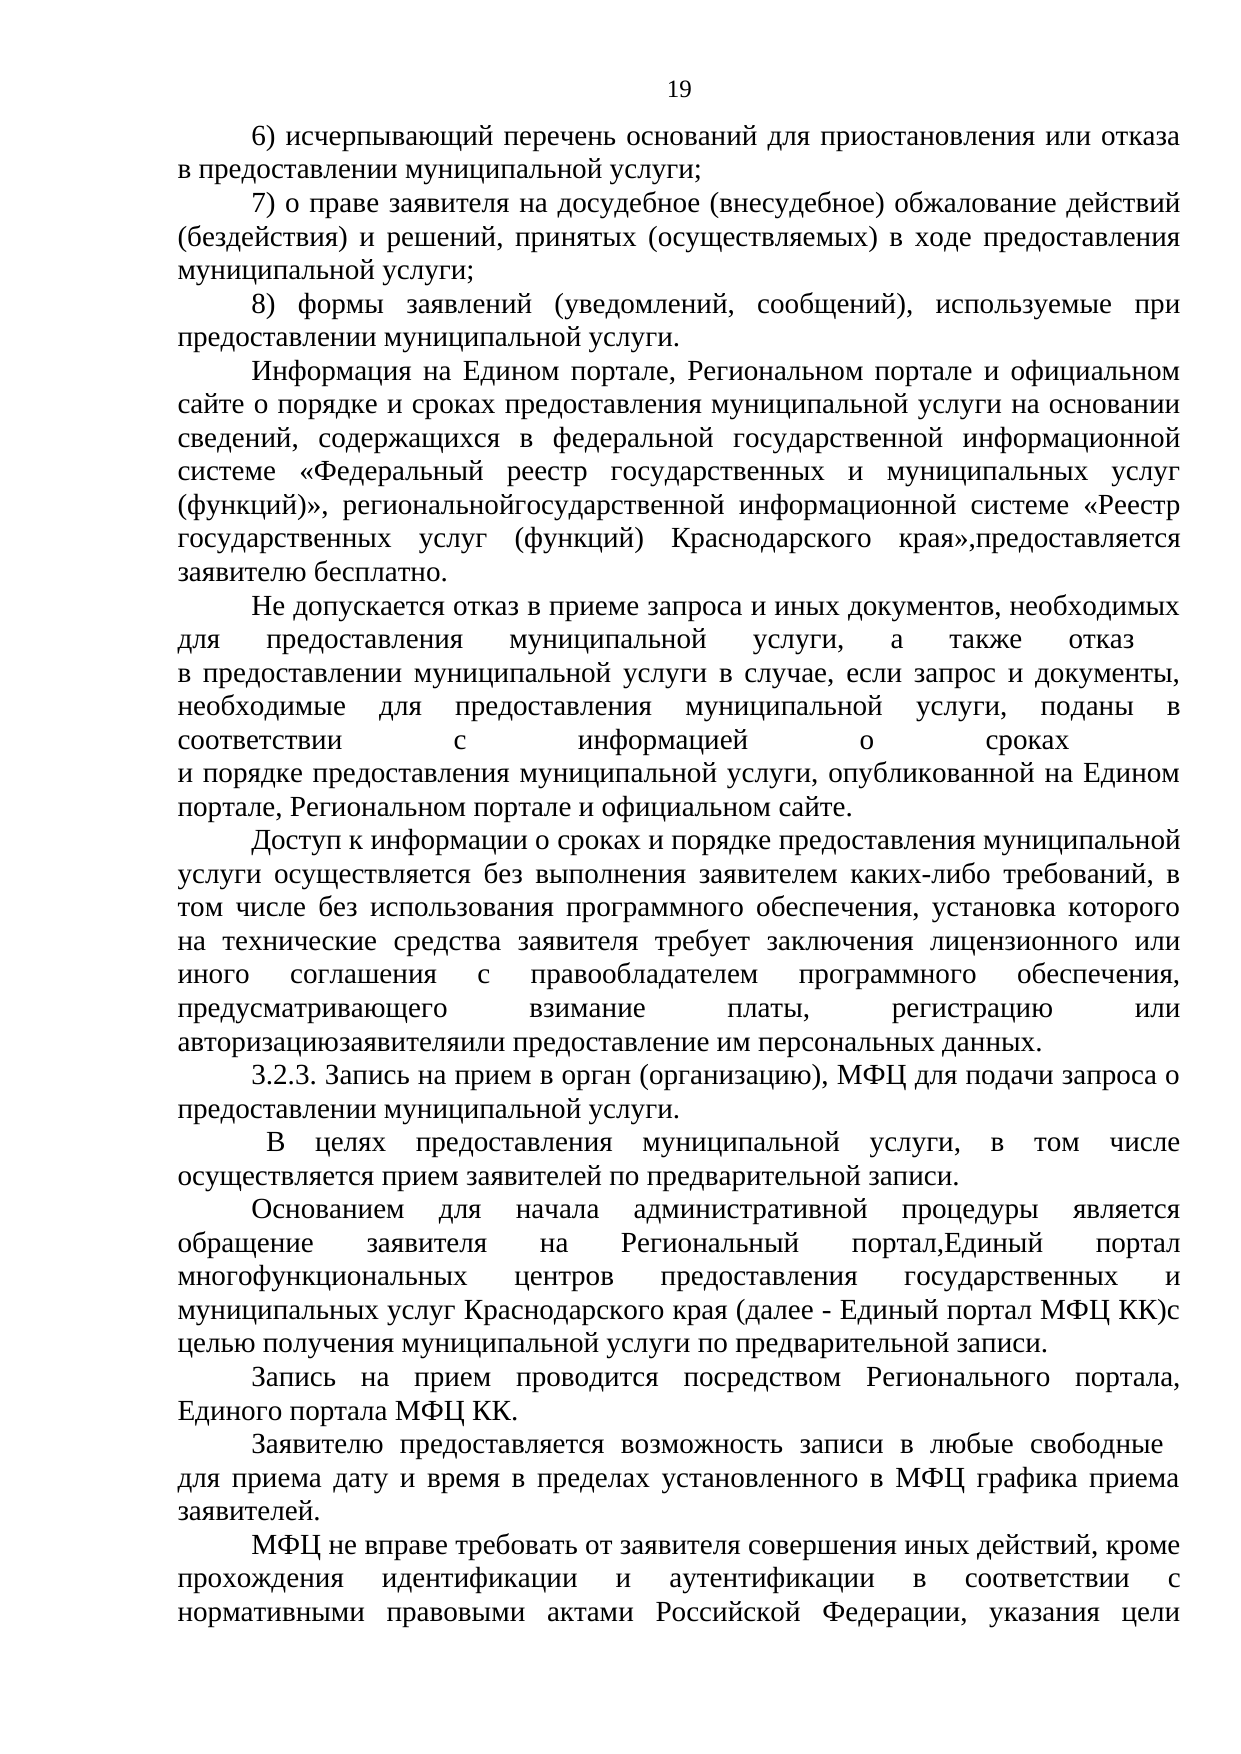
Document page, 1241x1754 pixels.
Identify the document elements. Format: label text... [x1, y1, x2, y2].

text В целях предоставления муниципальной услуги, в том числе осуществляется прием заявителей по предварительной записи. [177, 1124, 1181, 1191]
text 6) исчерпывающий перечень оснований для приостановления или отказа в предоставлении муниципальной услуги; [177, 118, 1181, 185]
text Основанием для начала административной процедуры является обращение заявителя на Региональный портал,Единый портал многофункциональных центров предоставления государственных и муниципальных услуг Краснодарского края (далее - Единый портал МФЦ КК)с целью получения муниципальной услуги по предварительной записи. [177, 1191, 1181, 1359]
text 3.2.3. Запись на прием в орган (организацию), МФЦ для подачи запроса о предоставлении муниципальной услуги. [177, 1057, 1181, 1124]
text 7) о праве заявителя на досудебное (внесудебное) обжалование действий (бездействия) и решений, принятых (осуществляемых) в ходе предоставления муниципальной услуги; [177, 185, 1181, 286]
text Не допускается отказ в приеме запроса и иных документов, необходимых для предоставления муниципальной услуги, а также отказ в предоставлении муниципальной услуги в случае, если запрос и документы, необходимые для предоставления муниципальной услуги, поданы в соответствии с информацией о сроках и порядке предоставления муниципальной услуги, опубликованной на Едином портале, Региональном портале и официальном сайте. [177, 588, 1181, 822]
text Запись на прием проводится посредством Регионального портала, Единого портала МФЦ КК. [177, 1359, 1181, 1426]
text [177, 1527, 1181, 1627]
text 8) формы заявлений (уведомлений, сообщений), используемые при предоставлении муниципальной услуги. [177, 286, 1181, 353]
text Доступ к информации о сроках и порядке предоставления муниципальной услуги осуществляется без выполнения заявителем каких-либо требований, в том числе без использования программного обеспечения, установка которого на технические средства заявителя требует заключения лицензионного или иного соглашения с правообладателем программного обеспечения, предусматривающего взимание платы, регистрацию или авторизациюзаявителяили предоставление им персональных данных. [177, 822, 1181, 1057]
text Информация на Едином портале, Региональном портале и официальном сайте о порядке и сроках предоставления муниципальной услуги на основании сведений, содержащихся в федеральной государственной информационной системе «Федеральный реестр государственных и муниципальных услуг (функций)», региональнойгосударственной информационной системе «Реестр государственных услуг (функций) Краснодарского края»,предоставляется заявителю бесплатно. [177, 353, 1181, 588]
text Заявителю предоставляется возможность записи в любые свободные для приема дату и время в пределах установленного в МФЦ графика приема заявителей. [177, 1426, 1181, 1527]
